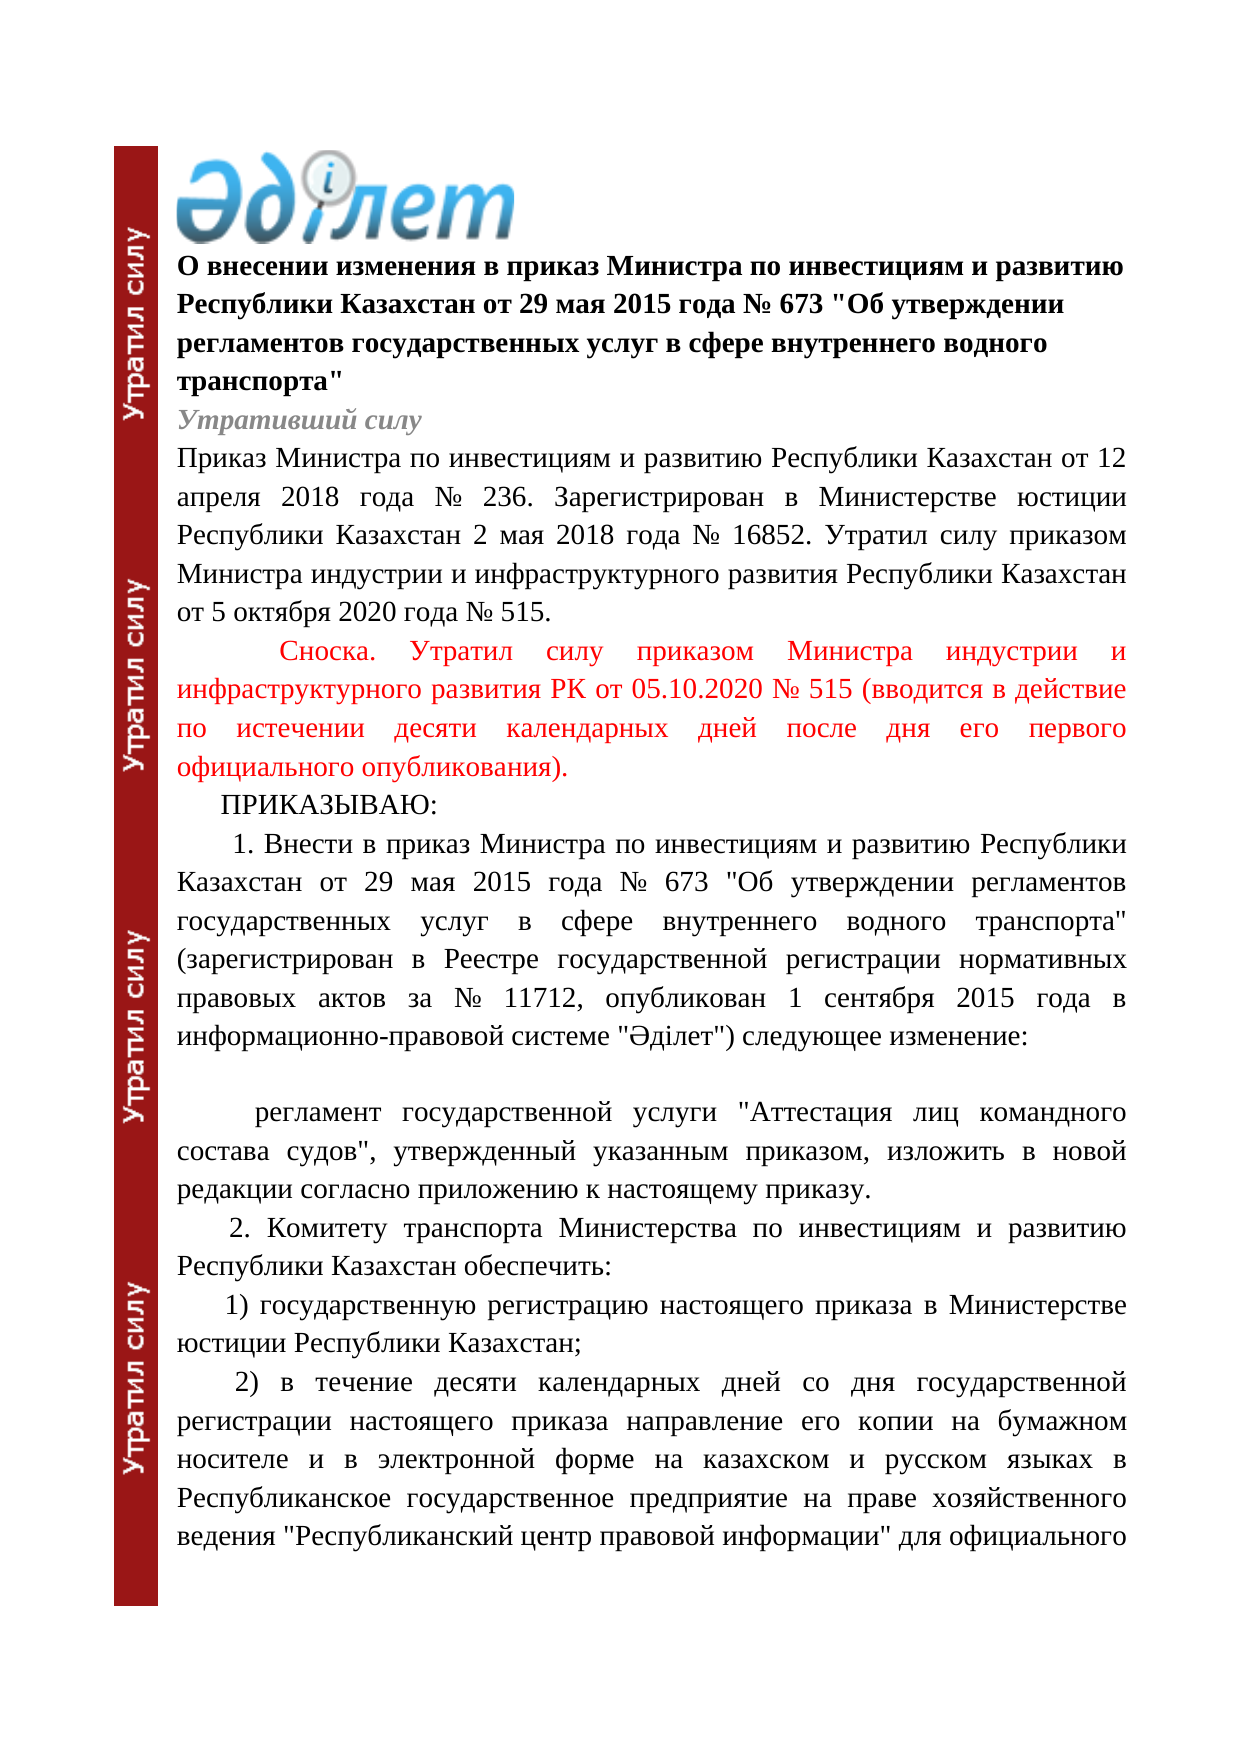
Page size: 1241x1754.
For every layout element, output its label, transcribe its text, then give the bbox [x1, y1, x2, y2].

text регламент государственной услуги "Аттестация лиц командного состава судов", утвержденный указанным приказом, изложить в новой редакции согласно приложению к настоящему приказу. [112, 1094, 1128, 1205]
picture [114, 1552, 158, 1606]
picture [114, 435, 158, 440]
picture [176, 150, 515, 244]
picture [114, 1282, 158, 1287]
text 2. Комитету транспорта Министерства по инвестициям и развитию Республики Казахстан обеспечить: [112, 1210, 1128, 1282]
text Приказ Министра по инвестициям и развитию Республики Казахстан от 12 апреля 2018 года № 236. Зарегистрирован в Министерстве юстиции Республики Казахстан 2 мая 2018 года № 16852. Утратил силу приказом Министра индустрии и инфраструктурного развития Республики Казахстан от 5 октября 2020 года № 515. [112, 440, 1128, 628]
picture [114, 1205, 158, 1210]
text ПРИКАЗЫВАЮ: [112, 787, 1128, 821]
picture [114, 1359, 158, 1364]
picture [114, 821, 158, 826]
picture [114, 397, 158, 402]
picture [114, 782, 158, 787]
picture [114, 1052, 158, 1094]
text Утративший силу [112, 402, 1128, 435]
picture [114, 146, 158, 248]
text 1) государственную регистрацию настоящего приказа в Министерстве юстиции Республики Казахстан; [112, 1287, 1128, 1359]
text Сноска. Утратил силу приказом Министра индустрии и инфраструктурного развития РК от 05.10.2020 № 515 (вводится в действие по истечении десяти календарных дней после дня его первого официального опубликования). [112, 633, 1128, 782]
picture [114, 628, 158, 633]
text 1. Внести в приказ Министра по инвестициям и развитию Республики Казахстан от 29 мая 2015 года № 673 "Об утверждении регламентов государственных услуг в сфере внутреннего водного транспорта" (зарегистрирован в Реестре государственной регистрации нормативных правовых актов за № 11712, опубликован 1 сентября 2015 года в информационно-правовой системе "Әділет") следующее изменение: [112, 826, 1128, 1052]
text О внесении изменения в приказ Министра по инвестициям и развитию Республики Казахстан от 29 мая 2015 года № 673 "Об утверждении регламентов государственных услуг в сфере внутреннего водного транспорта" [112, 248, 1128, 397]
